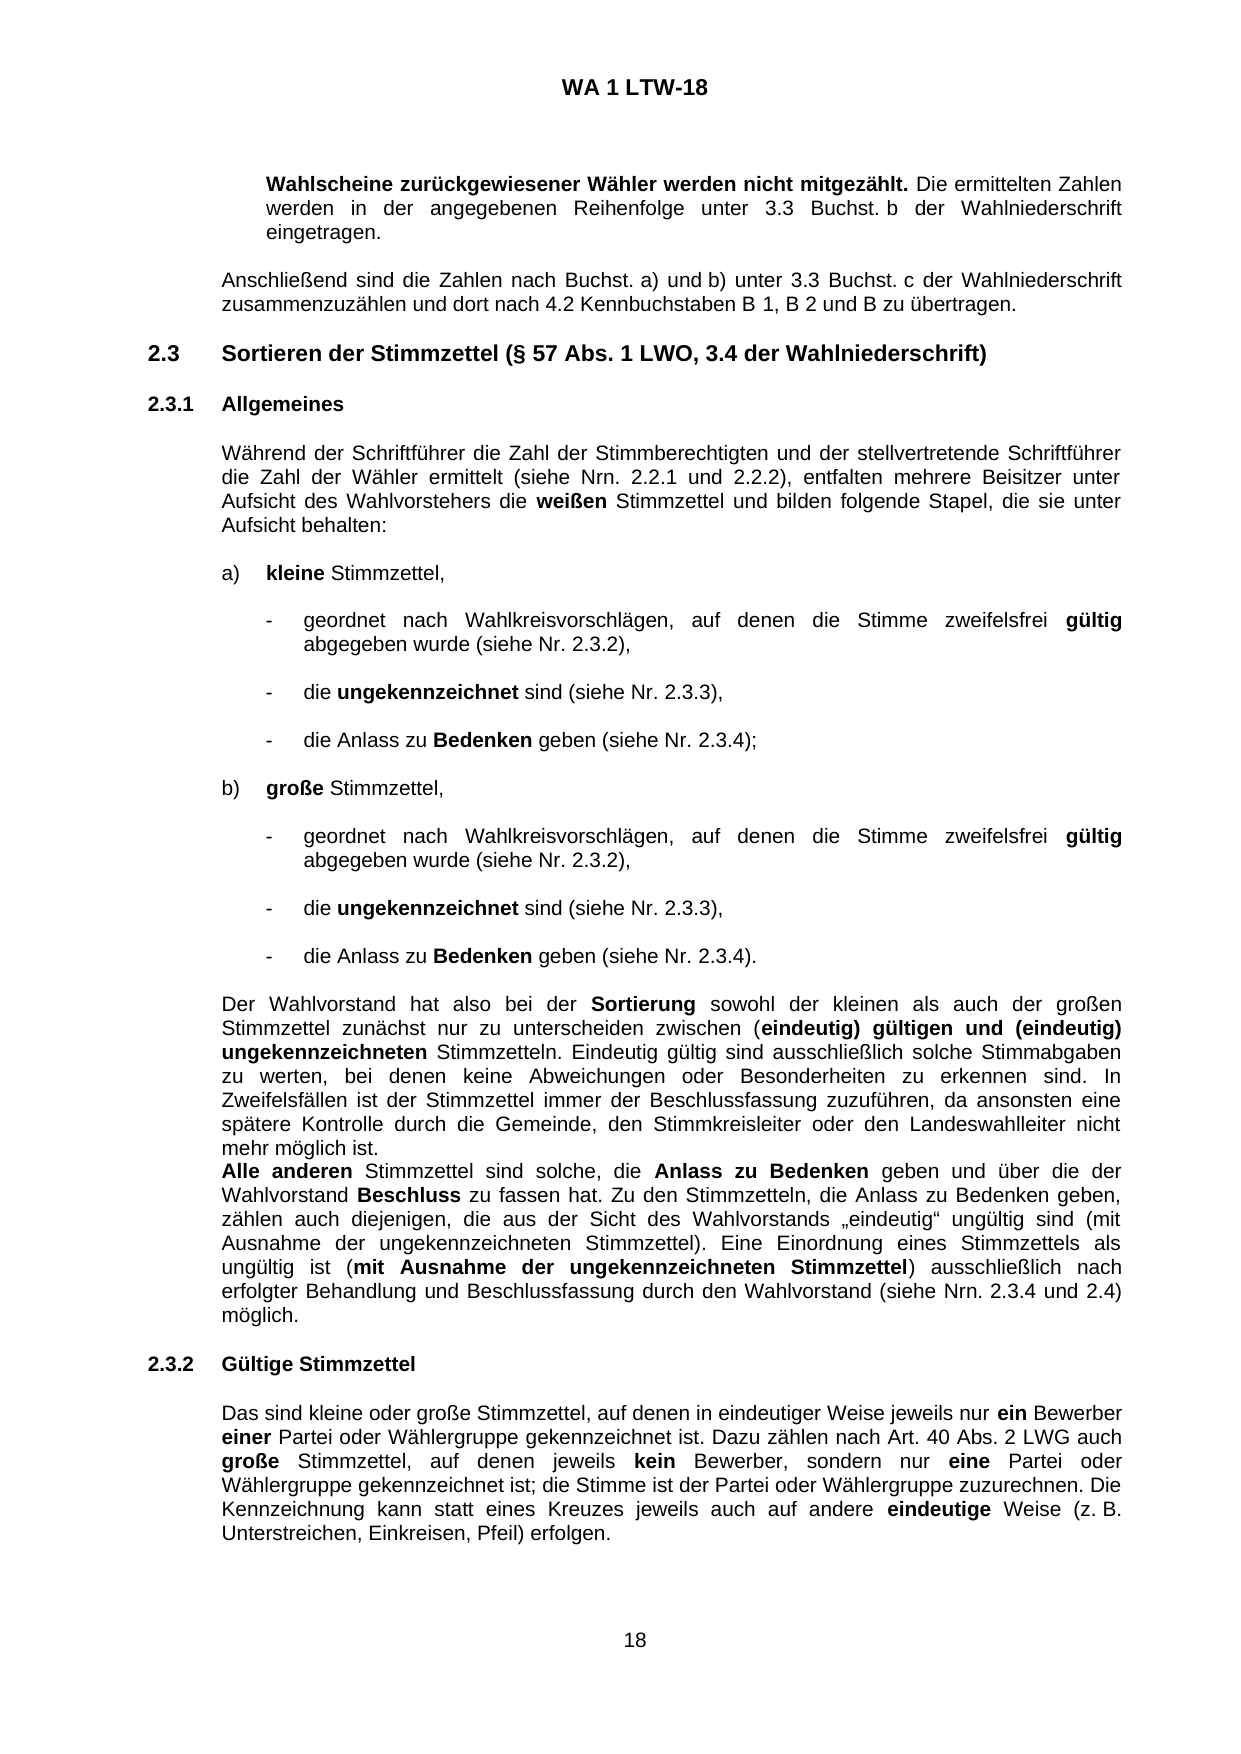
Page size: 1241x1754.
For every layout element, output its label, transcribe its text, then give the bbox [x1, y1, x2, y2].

text Während der Schriftführer die Zahl der Stimmberechtigten und der stellvertretende Schriftführer die Zahl der Wähler ermittelt (siehe Nrn. 2.2.1 und 2.2.2), entfalten mehrere Beisitzer unter Aufsicht des Wahlvorstehers die weißen Stimmzettel und bilden folgende Stapel, die sie unter Aufsicht behalten: [221, 441, 1122, 536]
list geordnet nach Wahlkreisvorschlägen, auf denen die Stimme zweifelsfrei gültig abgegeben wurde (siehe Nr. 2.3.2), [266, 608, 1122, 656]
text Wahlscheine zurückgewiesener Wähler werden nicht mitgezählt. Die ermittelten Zahlen werden in der angegebenen Reihenfolge unter 3.3 Buchst. b der Wahlniederschrift eingetragen. [266, 172, 1122, 243]
text a) kleine Stimmzettel, [148, 560, 1122, 584]
list die Anlass zu Bedenken geben (siehe Nr. 2.3.4). [266, 944, 1122, 968]
text Anschließend sind die Zahlen nach Buchst. a) und b) unter 3.3 Buchst. c der Wahlniederschrift zusammenzuzählen und dort nach 4.2 Kennbuchstaben B 1, B 2 und B zu übertragen. [221, 267, 1122, 315]
text Alle anderen Stimmzettel sind solche, die Anlass zu Bedenken geben und über die der Wahlvorstand Beschluss zu fassen hat. Zu den Stimmzetteln, die Anlass zu Bedenken geben, zählen auch diejenigen, die aus der Sicht des Wahlvorstands „eindeutig“ ungültig sind (mit Ausnahme der ungekennzeichneten Stimmzettel). Eine Einordnung eines Stimmzettels als ungültig ist (mit Ausnahme der ungekennzeichneten Stimmzettel) ausschließlich nach erfolgter Behandlung und Beschlussfassung durch den Wahlvorstand (siehe Nrn. 2.3.4 und 2.4) möglich. [221, 1159, 1122, 1327]
text Das sind kleine oder große Stimmzettel, auf denen in eindeutiger Weise jeweils nur ein Bewerber einer Partei oder Wählergruppe gekennzeichnet ist. Dazu zählen nach Art. 40 Abs. 2 LWG auch große Stimmzettel, auf denen jeweils kein Bewerber, sondern nur eine Partei oder Wählergruppe gekennzeichnet ist; die Stimme ist der Partei oder Wählergruppe zuzurechnen. Die Kennzeichnung kann statt eines Kreuzes jeweils auch auf andere eindeutige Weise (z. B. Unterstreichen, Einkreisen, Pfeil) erfolgen. [221, 1401, 1122, 1545]
subtitle 2.3.2 Gültige Stimmzettel [148, 1352, 1122, 1376]
list die ungekennzeichnet sind (siehe Nr. 2.3.3), [266, 896, 1122, 920]
list die ungekennzeichnet sind (siehe Nr. 2.3.3), [266, 680, 1122, 704]
text b) große Stimmzettel, [148, 776, 1122, 800]
subtitle 2.3.1 Allgemeines [148, 392, 1122, 416]
list die Anlass zu Bedenken geben (siehe Nr. 2.3.4); [266, 728, 1122, 752]
subtitle 2.3 Sortieren der Stimmzettel (§ 57 Abs. 1 LWO, 3.4 der Wahlniederschrift) [148, 340, 1122, 367]
list geordnet nach Wahlkreisvorschlägen, auf denen die Stimme zweifelsfrei gültig abgegeben wurde (siehe Nr. 2.3.2), [266, 824, 1122, 872]
text Der Wahlvorstand hat also bei der Sortierung sowohl der kleinen als auch der großen Stimmzettel zunächst nur zu unterscheiden zwischen (eindeutig) gültigen und (eindeutig) ungekennzeichneten Stimmzetteln. Eindeutig gültig sind ausschließlich solche Stimmabgaben zu werten, bei denen keine Abweichungen oder Besonderheiten zu erkennen sind. In Zweifelsfällen ist der Stimmzettel immer der Beschlussfassung zuzuführen, da ansonsten eine spätere Kontrolle durch die Gemeinde, den Stimmkreisleiter oder den Landeswahlleiter nicht mehr möglich ist. [221, 992, 1122, 1159]
